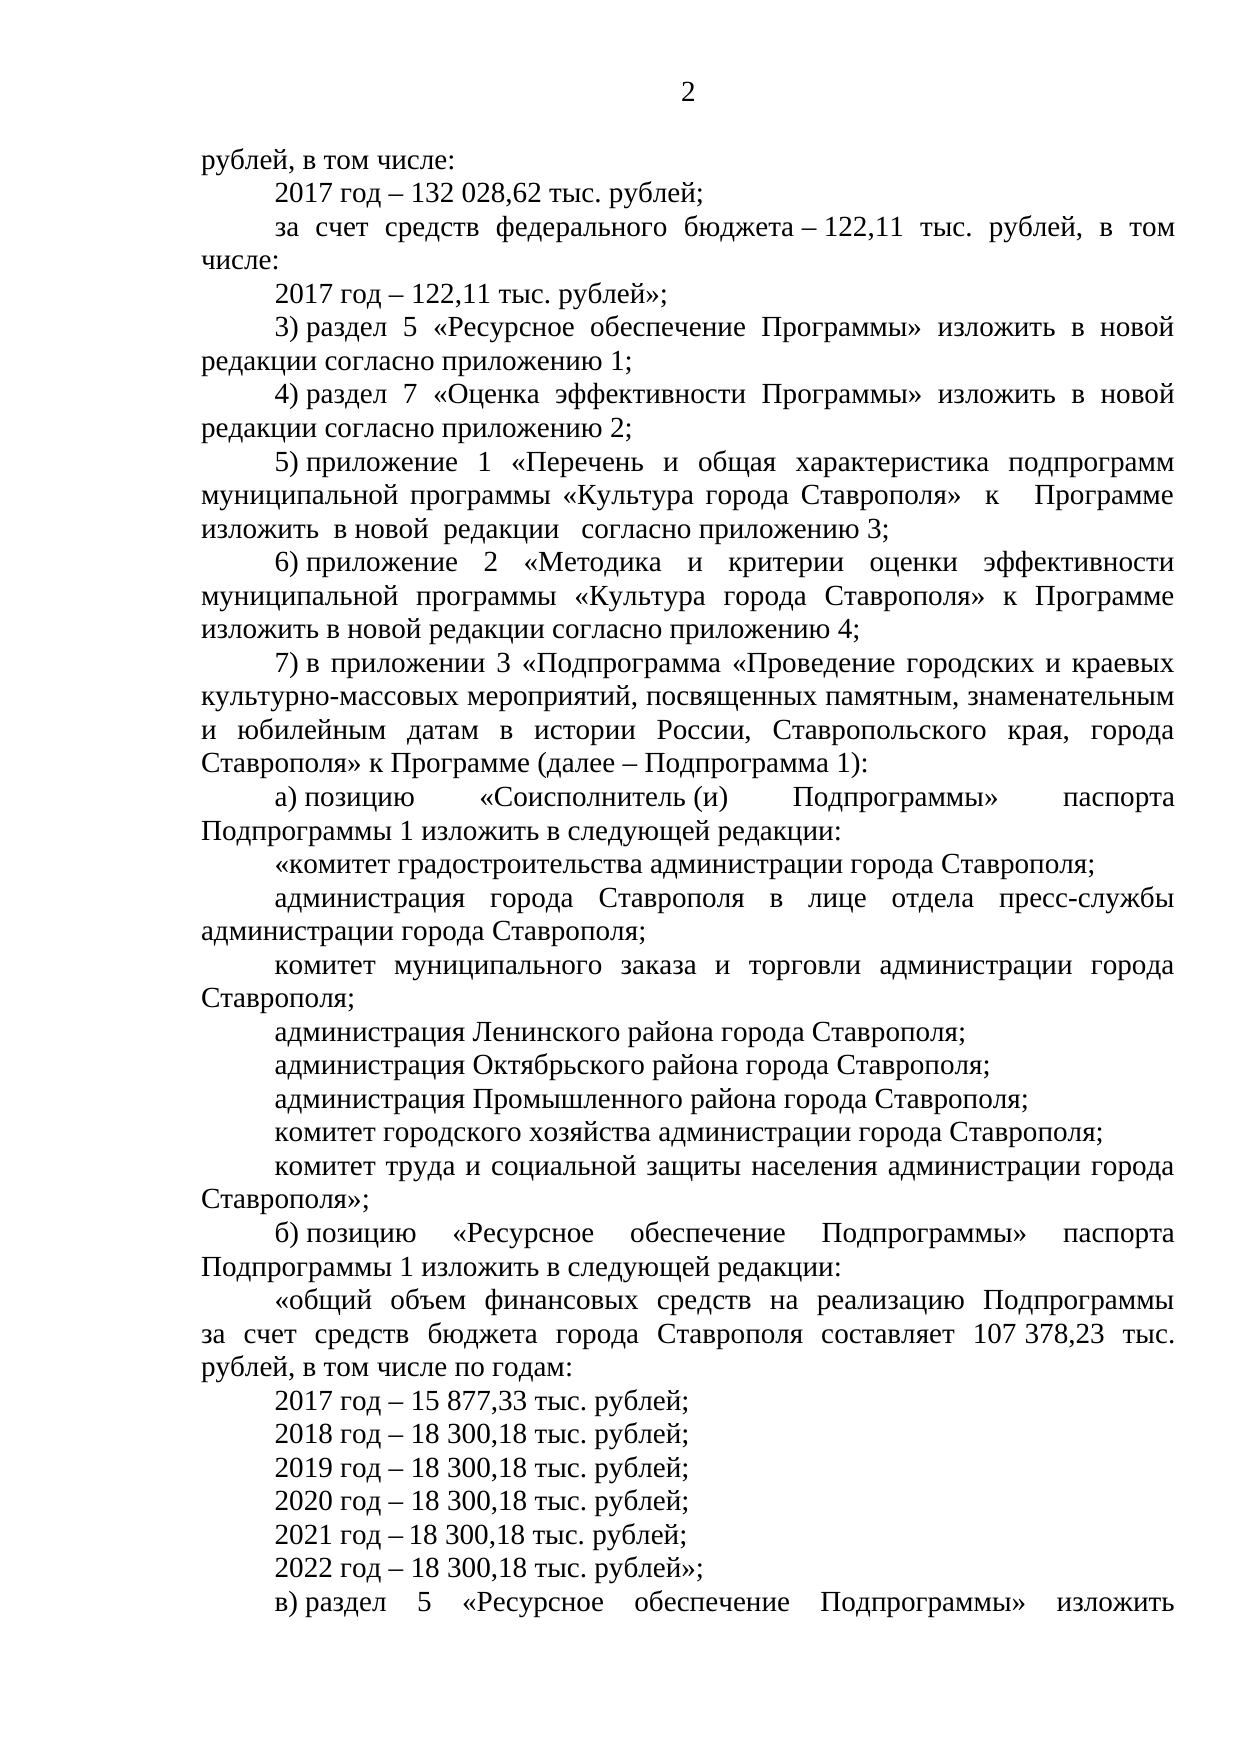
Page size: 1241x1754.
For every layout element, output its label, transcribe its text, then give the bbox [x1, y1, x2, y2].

text 4) раздел 7 «Оценка эффективности Программы» изложить в новой редакции согласно приложению 2; [201, 377, 1175, 444]
text 2017 год – 15 877,33 тыс. рублей; [201, 1383, 1175, 1416]
text 2022 год – 18 300,18 тыс. рублей»; [201, 1551, 1175, 1584]
text администрация Ленинского района города Ставрополя; [201, 1014, 1175, 1047]
text 2020 год – 18 300,18 тыс. рублей; [201, 1483, 1175, 1517]
text администрация Промышленного района города Ставрополя; [201, 1081, 1175, 1114]
text комитет муниципального заказа и торговли администрации города Ставрополя; [201, 947, 1175, 1014]
text 2017 год – 122,11 тыс. рублей»; [201, 276, 1175, 309]
text 2018 год – 18 300,18 тыс. рублей; [201, 1416, 1175, 1450]
text а) позицию «Соисполнитель (и) Подпрограммы» паспорта Подпрограммы 1 изложить в следующей редакции: [201, 779, 1175, 846]
text 2021 год – 18 300,18 тыс. рублей; [201, 1517, 1175, 1551]
text 3) раздел 5 «Ресурсное обеспечение Программы» изложить в новой редакции согласно приложению 1; [201, 309, 1175, 377]
text 6) приложение 2 «Методика и критерии оценки эффективности муниципальной программы «Культура города Ставрополя» к Программе изложить в новой редакции согласно приложению 4; [201, 544, 1175, 645]
text «общий объем финансовых средств на реализацию Подпрограммы за счет средств бюджета города Ставрополя составляет 107 378,23 тыс. рублей, в том числе по годам: [201, 1282, 1175, 1383]
text за счет средств федерального бюджета – 122,11 тыс. рублей, в том числе: [201, 209, 1175, 276]
text комитет городского хозяйства администрации города Ставрополя; [201, 1114, 1175, 1148]
text б) позицию «Ресурсное обеспечение Подпрограммы» паспорта Подпрограммы 1 изложить в следующей редакции: [201, 1215, 1175, 1282]
text 2017 год – 132 028,62 тыс. рублей; [201, 175, 1175, 209]
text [201, 1584, 1175, 1618]
text 2019 год – 18 300,18 тыс. рублей; [201, 1450, 1175, 1483]
text 5) приложение 1 «Перечень и общая характеристика подпрограмм муниципальной программы «Культура города Ставрополя» к Программе изложить в новой редакции согласно приложению 3; [201, 444, 1175, 544]
text администрация города Ставрополя в лице отдела пресс-службы администрации города Ставрополя; [201, 880, 1175, 947]
text 7) в приложении 3 «Подпрограмма «Проведение городских и краевых культурно-массовых мероприятий, посвященных памятным, знаменательным и юбилейным датам в истории России, Ставропольского края, города Ставрополя» к Программе (далее – Подпрограмма 1): [201, 645, 1175, 779]
text «комитет градостроительства администрации города Ставрополя; [201, 846, 1175, 880]
text администрация Октябрьского района города Ставрополя; [201, 1047, 1175, 1081]
text комитет труда и социальной защиты населения администрации города Ставрополя»; [201, 1148, 1175, 1215]
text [201, 142, 1175, 175]
